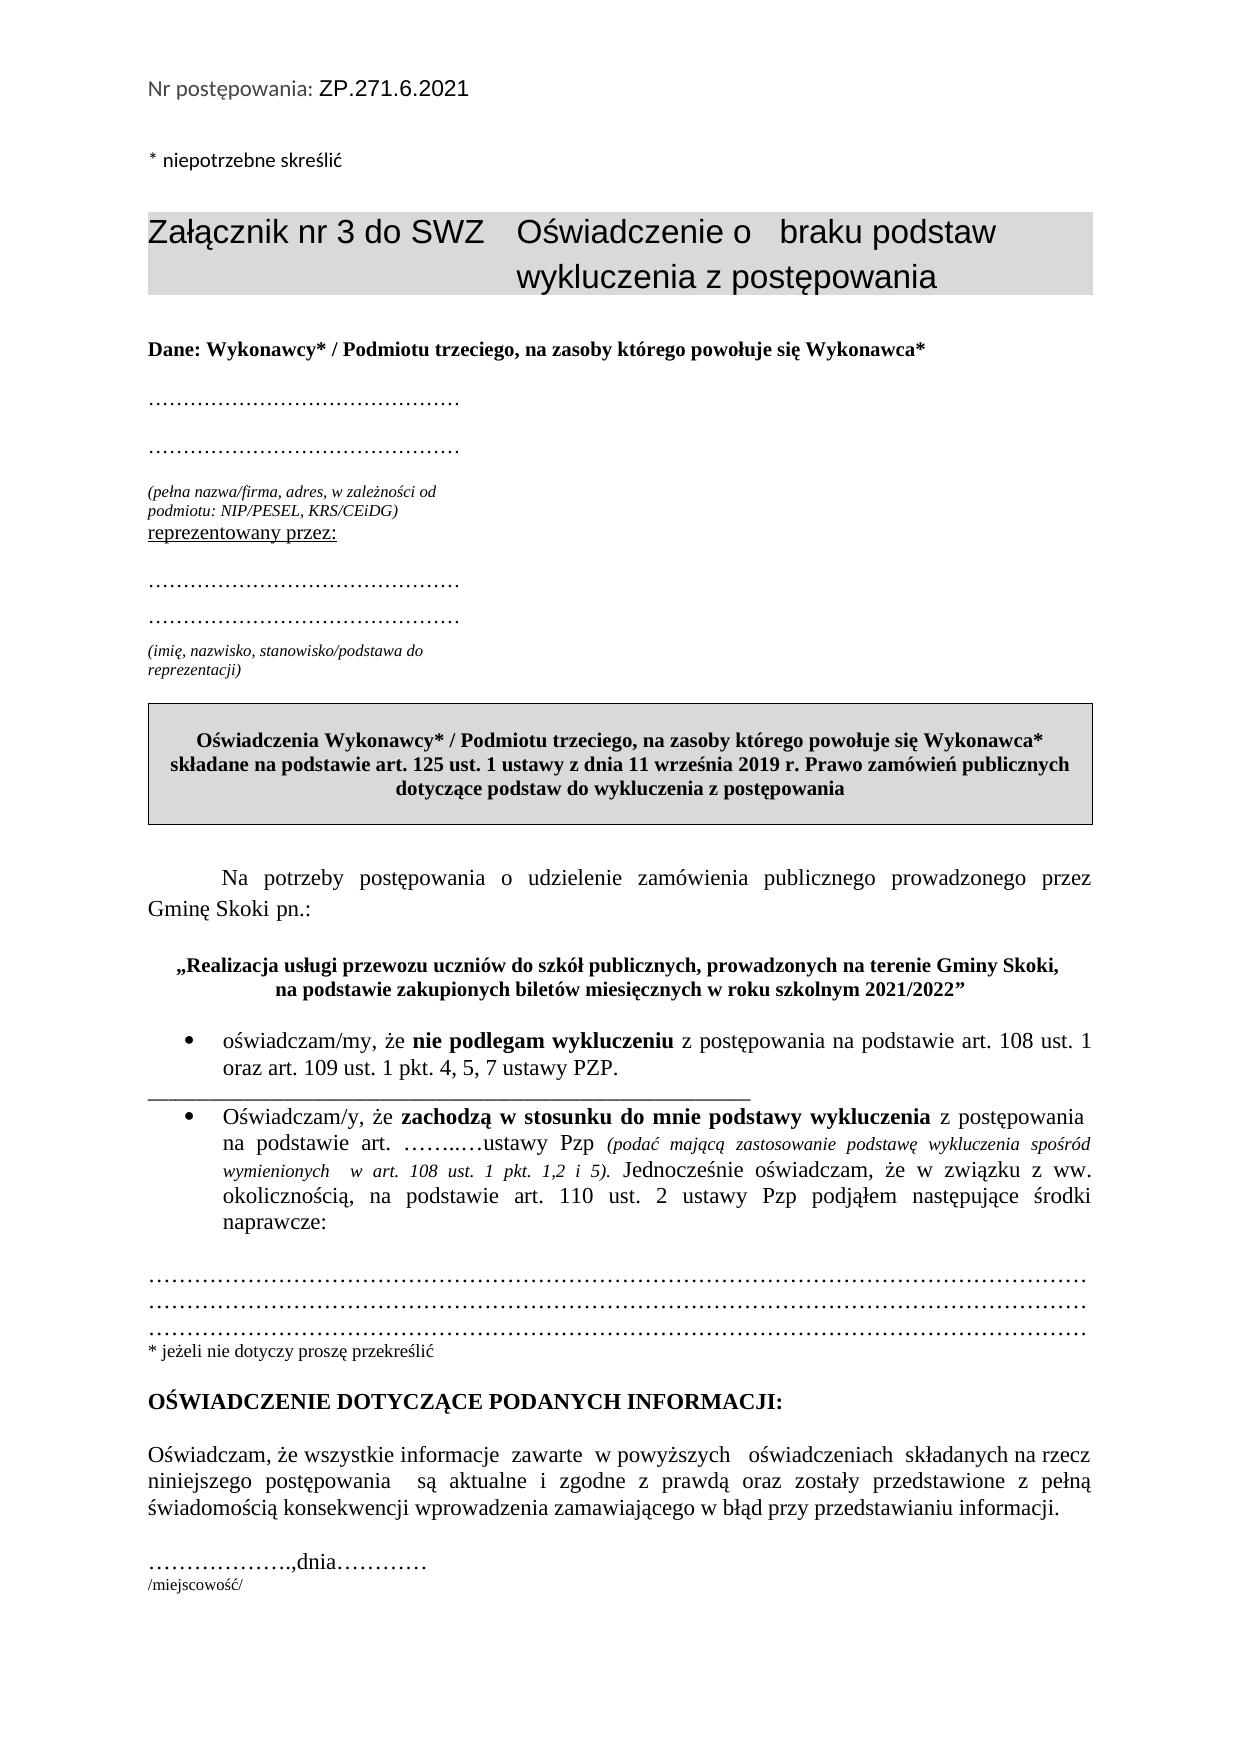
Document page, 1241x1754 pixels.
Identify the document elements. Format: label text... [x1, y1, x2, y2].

text Oświadczam, że wszystkie informacje zawarte w powyższych oświadczeniach składanych na rzecz niniejszego postępowania są aktualne i zgodne z prawdą oraz zostały przedstawione z pełną świadomością konsekwencji wprowadzenia zamawiającego w błąd przy przedstawianiu informacji. [148, 1441, 1093, 1520]
text ……………….,dnia………… [148, 1548, 1093, 1574]
text Na potrzeby postępowania o udzielenie zamówienia publicznego prowadzonego przez Gminę Skoki pn.: [148, 864, 1093, 922]
table_header Oświadczenia Wykonawcy* / Podmiotu trzeciego, na zasoby którego powołuje się Wykonawca* składane na podstawie art. 125 ust. 1 ustawy z dnia 11 września 2019 r. Prawo zamówień publicznych dotyczące podstaw do wykluczenia z postępowania [149, 704, 1092, 824]
list oświadczam/my, że nie podlegam wykluczeniu z postępowania na podstawie art. 108 ust. 1 oraz art. 109 ust. 1 pkt. 4, 5, 7 ustawy PZP. [185, 1028, 1093, 1080]
text (pełna nazwa/firma, adres, w zależności od podmiotu: NIP/PESEL, KRS/CEiDG) [148, 482, 472, 520]
text ………………………………………………………………………………………………………………………………………………………………………………………………………………………………………………………………………………………………………………………………………* jeżeli nie dotyczy proszę przekreślić [148, 1261, 1093, 1362]
text Dane: Wykonawcy* / Podmiotu trzeciego, na zasoby którego powołuje się Wykonawca* [148, 337, 1093, 361]
text ________________________________________________________________________________________ [148, 1080, 1093, 1103]
text (imię, nazwisko, stanowisko/podstawa do reprezentacji) [148, 640, 472, 679]
list Oświadczam/y, że zachodzą w stosunku do mnie podstawy wykluczenia z postępowania na podstawie art. ……..…ustawy Pzp (podać mającą zastosowanie podstawę wykluczenia spośród wymienionych w art. 108 ust. 1 pkt. 1,2 i 5). Jednocześnie oświadczam, że w związku z ww. okolicznością, na podstawie art. 110 ust. 2 ustawy Pzp podjąłem następujące środki naprawcze: [185, 1103, 1093, 1235]
text „Realizacja usługi przewozu uczniów do szkół publicznych, prowadzonych na terenie Gminy Skoki, na podstawie zakupionych biletów miesięcznych w roku szkolnym 2021/2022” [148, 953, 1093, 1001]
text ……………………………………………………………………………… [148, 568, 472, 628]
text ……………………………………………………………………………… [148, 386, 472, 458]
text /miejscowość/ [148, 1574, 1093, 1593]
text OŚWIADCZENIE DOTYCZĄCE PODANYCH INFORMACJI: [148, 1388, 1093, 1414]
text reprezentowany przez: [148, 520, 1093, 544]
text Załącznik nr 3 do SWZ Oświadczenie o braku podstaw wykluczenia z postępowania [148, 212, 1093, 295]
text * niepotrzebne skreślić [148, 148, 1093, 173]
